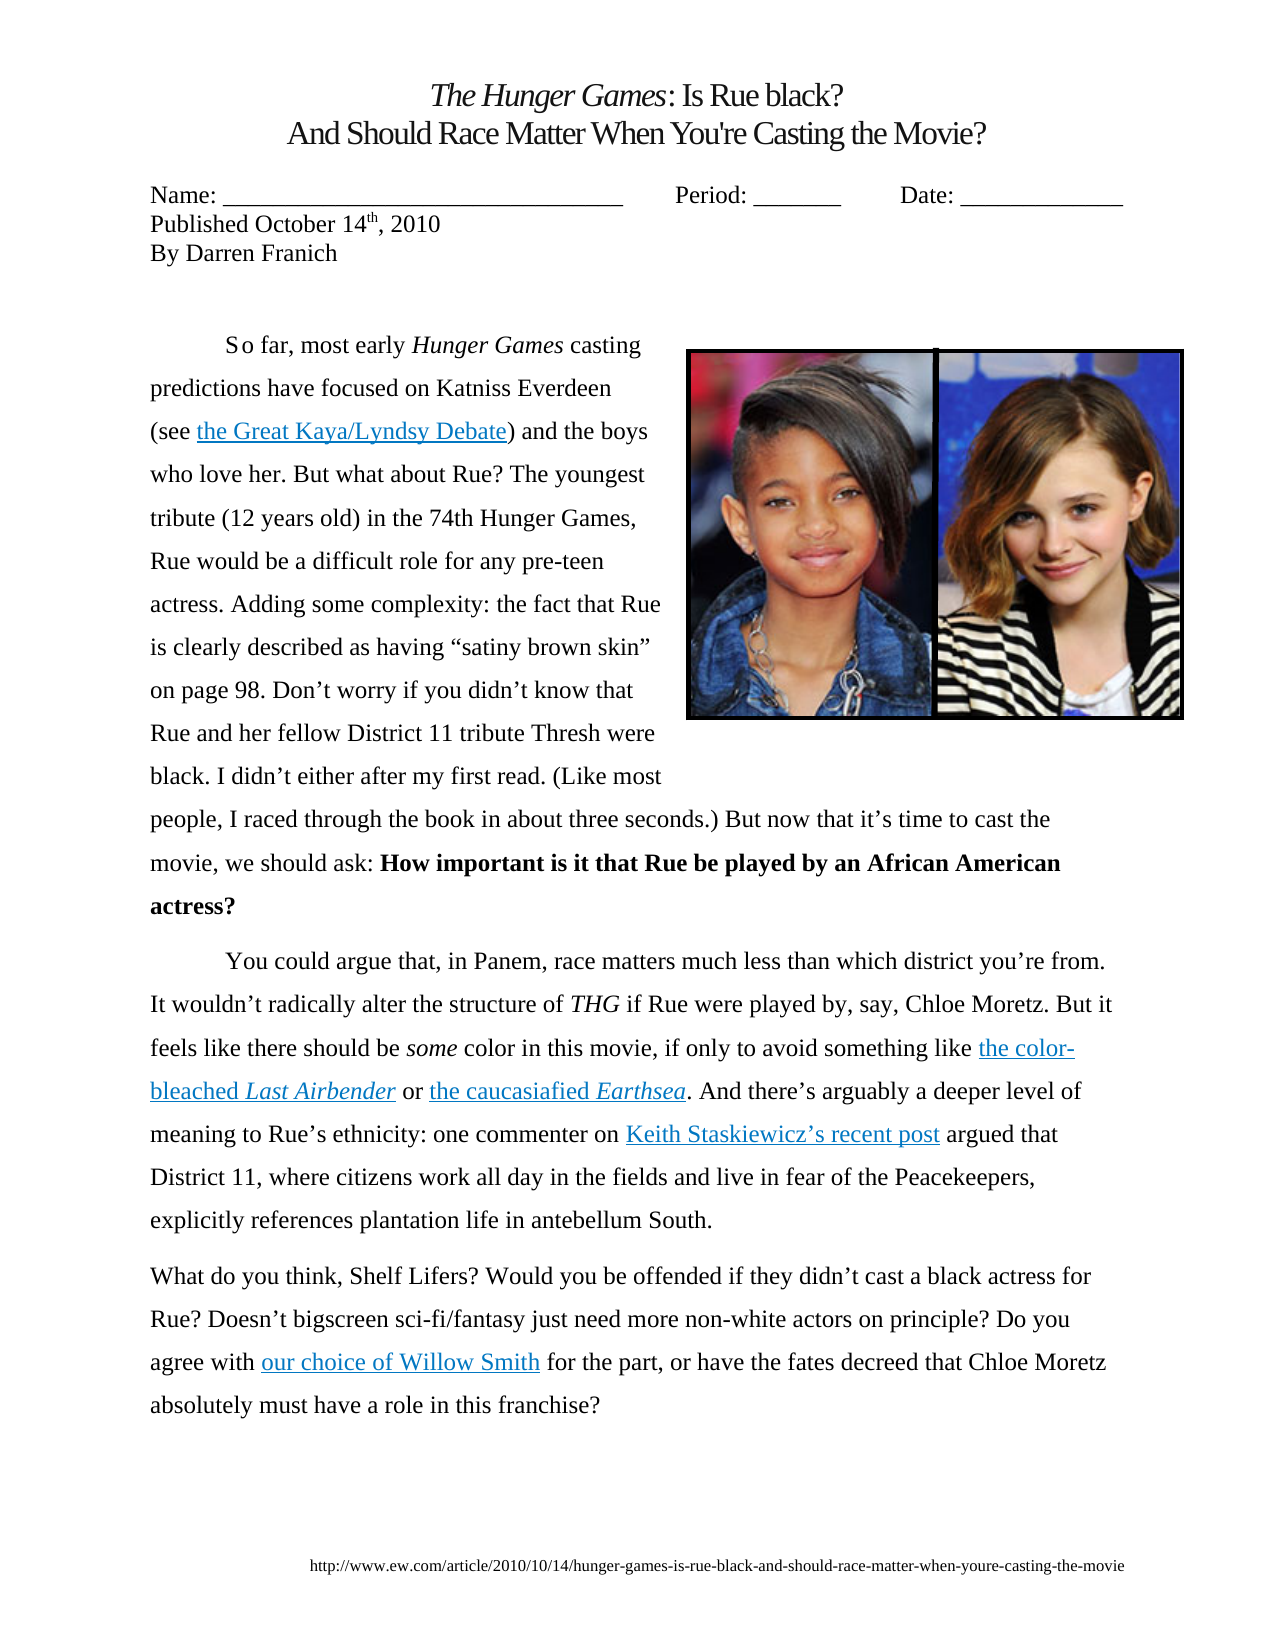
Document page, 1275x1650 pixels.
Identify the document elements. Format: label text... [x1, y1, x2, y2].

text Published October 14th, 2010 [150, 209, 1125, 238]
text What do you think, Shelf Lifers? Would you be offended if they didn’t cast a black actress for Rue? Doesn’t bigscreen sci-fi/fantasy just need more non-white actors on principle? Do you agree with our choice of Willow Smith for the part, or have the fates decreed that Chloe Moretz absolutely must have a role in this franchise? [150, 1261, 1125, 1419]
text Name: ________________________________ Period: _______ Date: _____________ [150, 180, 1125, 209]
text By Darren Franich [150, 238, 1125, 267]
picture [691, 353, 932, 716]
text So far, most early Hunger Games casting predictions have focused on Katniss Everdeen (see the Great Kaya/Lyndsy Debate) and the boys who love her. But what about Rue? The youngest tribute (12 years old) in the 74th Hunger Games, Rue would be a difficult role for any pre-teen actress. Adding some complexity: the fact that Rue is clearly described as having “satiny brown skin” on page 98. Don’t worry if you didn’t know that Rue and her fellow District 11 tribute Thresh were black. I didn’t either after my first read. (Like most people, I raced through the book in about three seconds.) But now that it’s time to cast the movie, we should ask: How important is it that Rue be played by an African American actress? [150, 330, 1125, 919]
picture [938, 353, 1180, 716]
text You could argue that, in Panem, race matters much less than which district you’re from. It wouldn’t radically alter the structure of THG if Rue were played by, say, Chloe Moretz. But it feels like there should be some color in this movie, if only to avoid something like the color-bleached Last Airbender or the caucasiafied Earthsea. And there’s arguably a deeper level of meaning to Rue’s ethnicity: one commenter on Keith Staskiewicz’s recent post argued that District 11, where citizens work all day in the fields and live in fear of the Peacekeepers, explicitly references plantation life in antebellum South. [150, 946, 1125, 1234]
